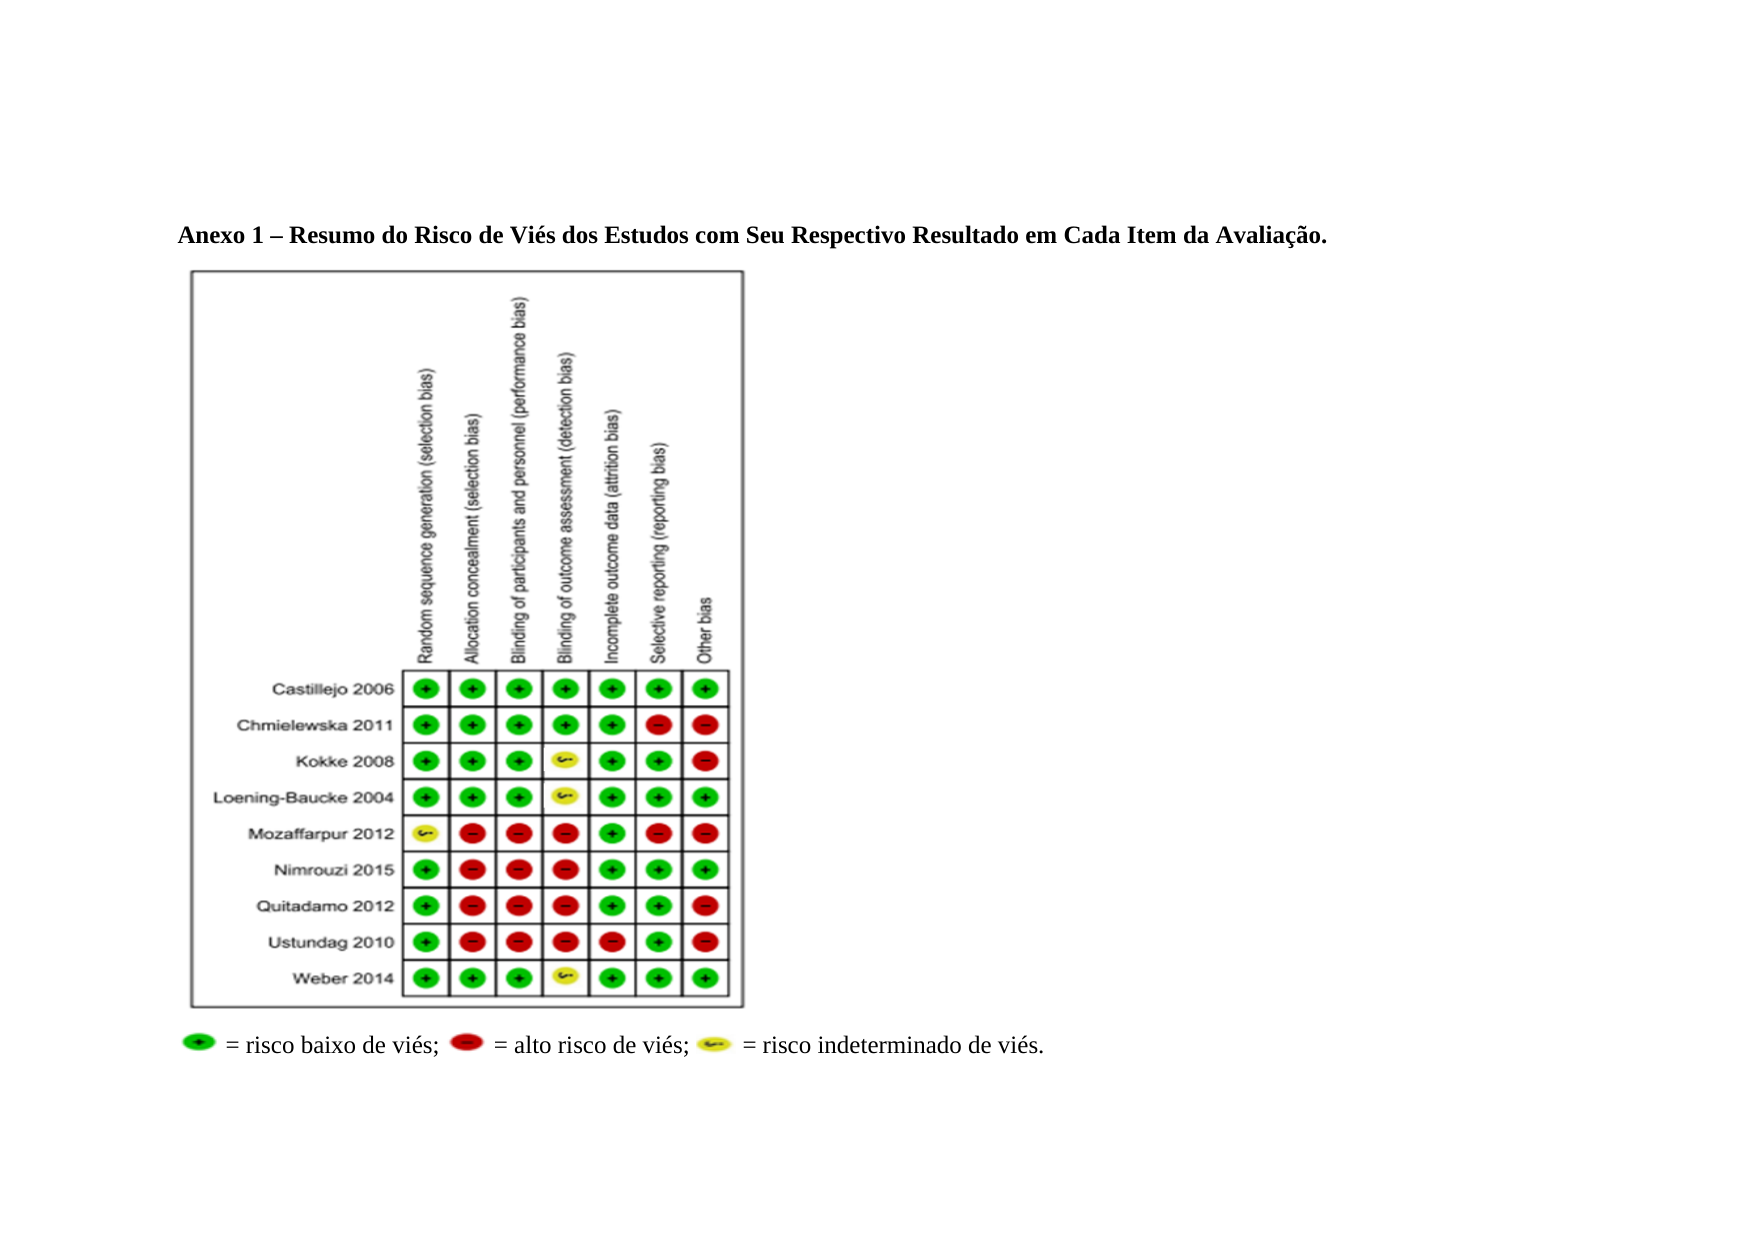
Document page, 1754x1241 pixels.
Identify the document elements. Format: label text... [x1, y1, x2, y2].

text = risco baixo de viés; = alto risco de viés; = risco indeterminado de viés. [177, 1030, 1636, 1059]
picture [177, 1030, 219, 1054]
picture [445, 1030, 488, 1054]
picture [177, 263, 756, 1017]
picture [696, 1034, 737, 1054]
text Anexo 1 – Resumo do Risco de Viés dos Estudos com Seu Respectivo Resultado em Cada Item da Avaliação. [177, 220, 1636, 249]
